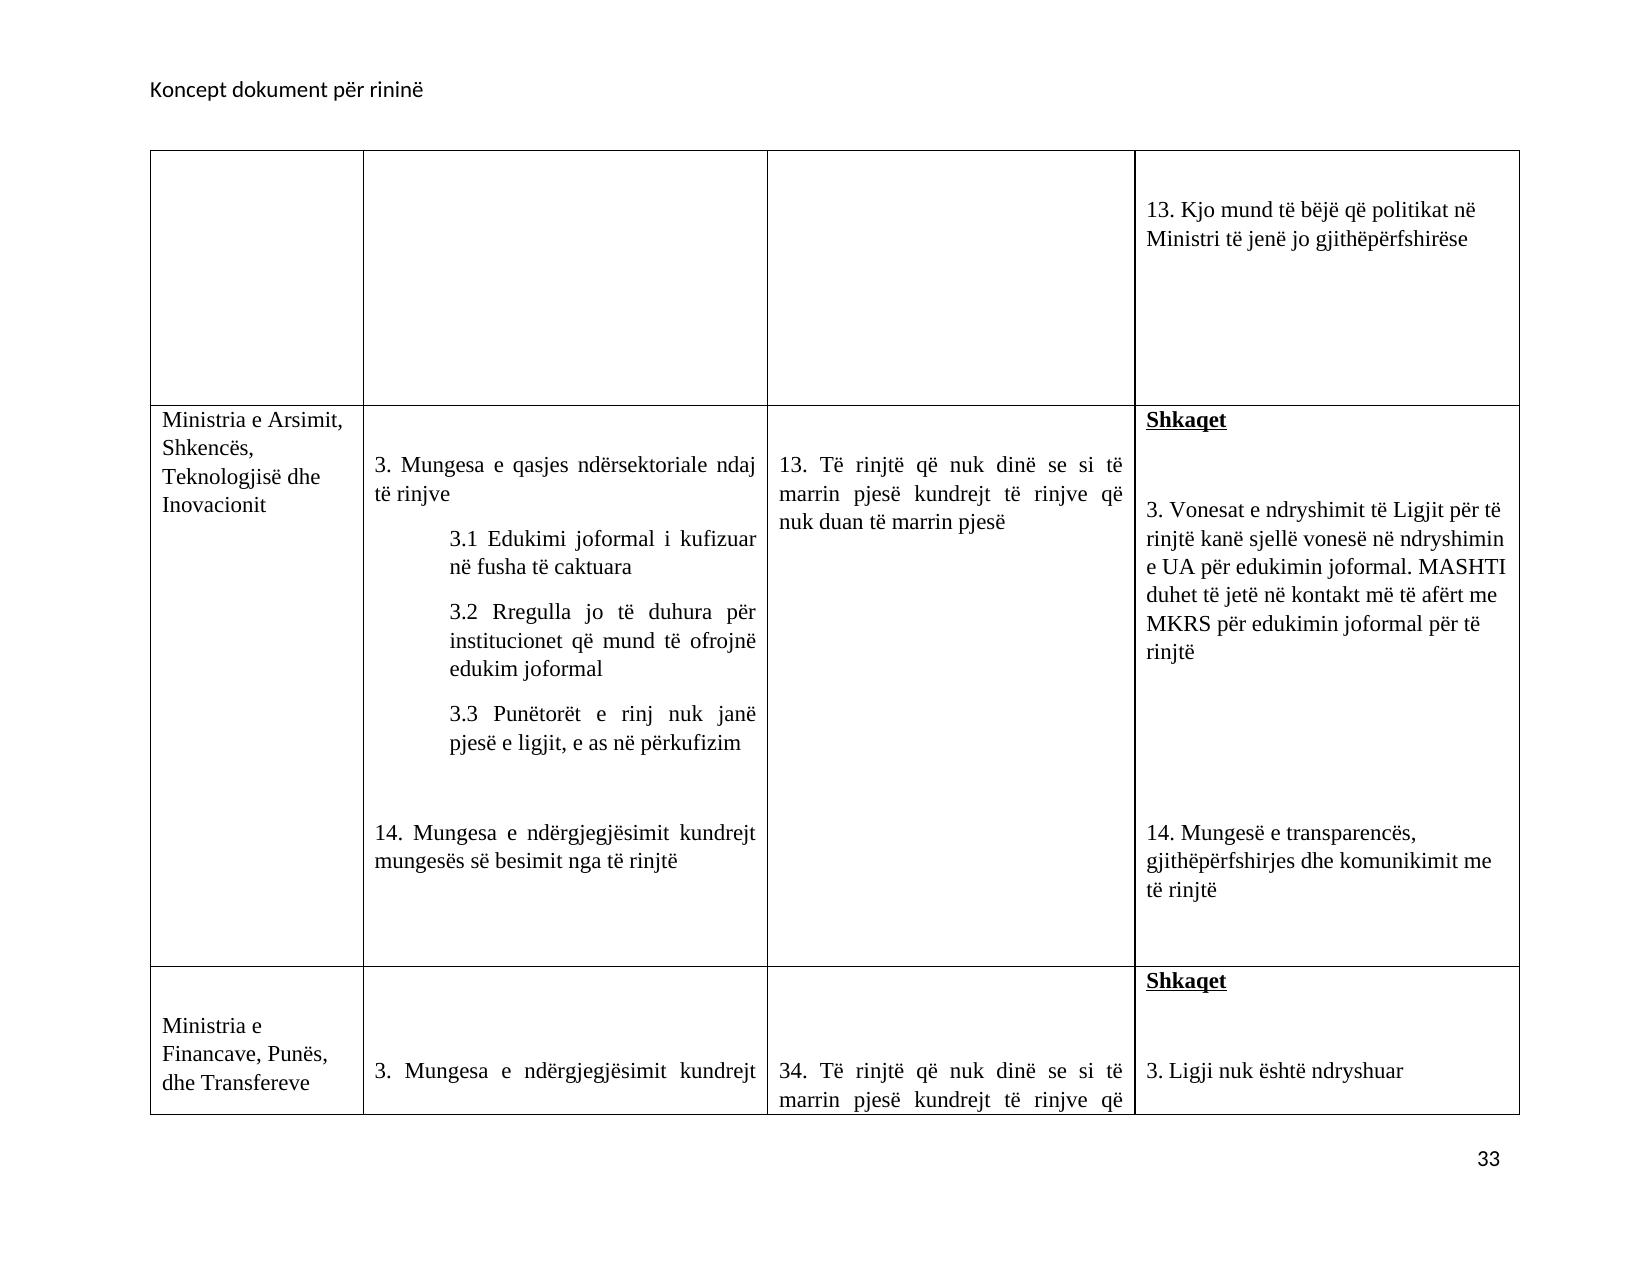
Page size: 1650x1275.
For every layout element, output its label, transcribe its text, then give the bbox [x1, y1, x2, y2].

table_cell 13. Të rinjtë që nuk dinë se si të marrin pjesë kundrejt të rinjve që nuk duan të marrin pjesë [768, 406, 1134, 966]
table_cell Shkaqet 3. Vonesat e ndryshimit të Ligjit për të rinjtë kanë sjellë vonesë në ndryshimin e UA për edukimin joformal. MASHTI duhet të jetë në kontakt më të afërt me MKRS për edukimin joformal për të rinjtë 14. Mungesë e transparencës, gjithëpërfshirjes dhe komunikimit me të rinjtë [1136, 406, 1519, 966]
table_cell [364, 967, 767, 1114]
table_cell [768, 967, 1134, 1114]
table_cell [364, 151, 767, 405]
table_cell 3. Mungesa e qasjes ndërsektoriale ndaj të rinjve 3.1 Edukimi joformal i kufizuar në fusha të caktuara 3.2 Rregulla jo të duhura për institucionet që mund të ofrojnë edukim joformal 3.3 Punëtorët e rinj nuk janë pjesë e ligjit, e as në përkufizim 14. Mungesa e ndërgjegjësimit kundrejt mungesës së besimit nga të rinjtë [364, 406, 767, 966]
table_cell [151, 967, 363, 1114]
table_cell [768, 151, 1134, 405]
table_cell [1136, 151, 1519, 405]
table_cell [1136, 967, 1519, 1114]
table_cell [151, 151, 363, 405]
table_cell Ministria e Arsimit, Shkencës, Teknologjisë dhe Inovacionit [151, 406, 363, 966]
